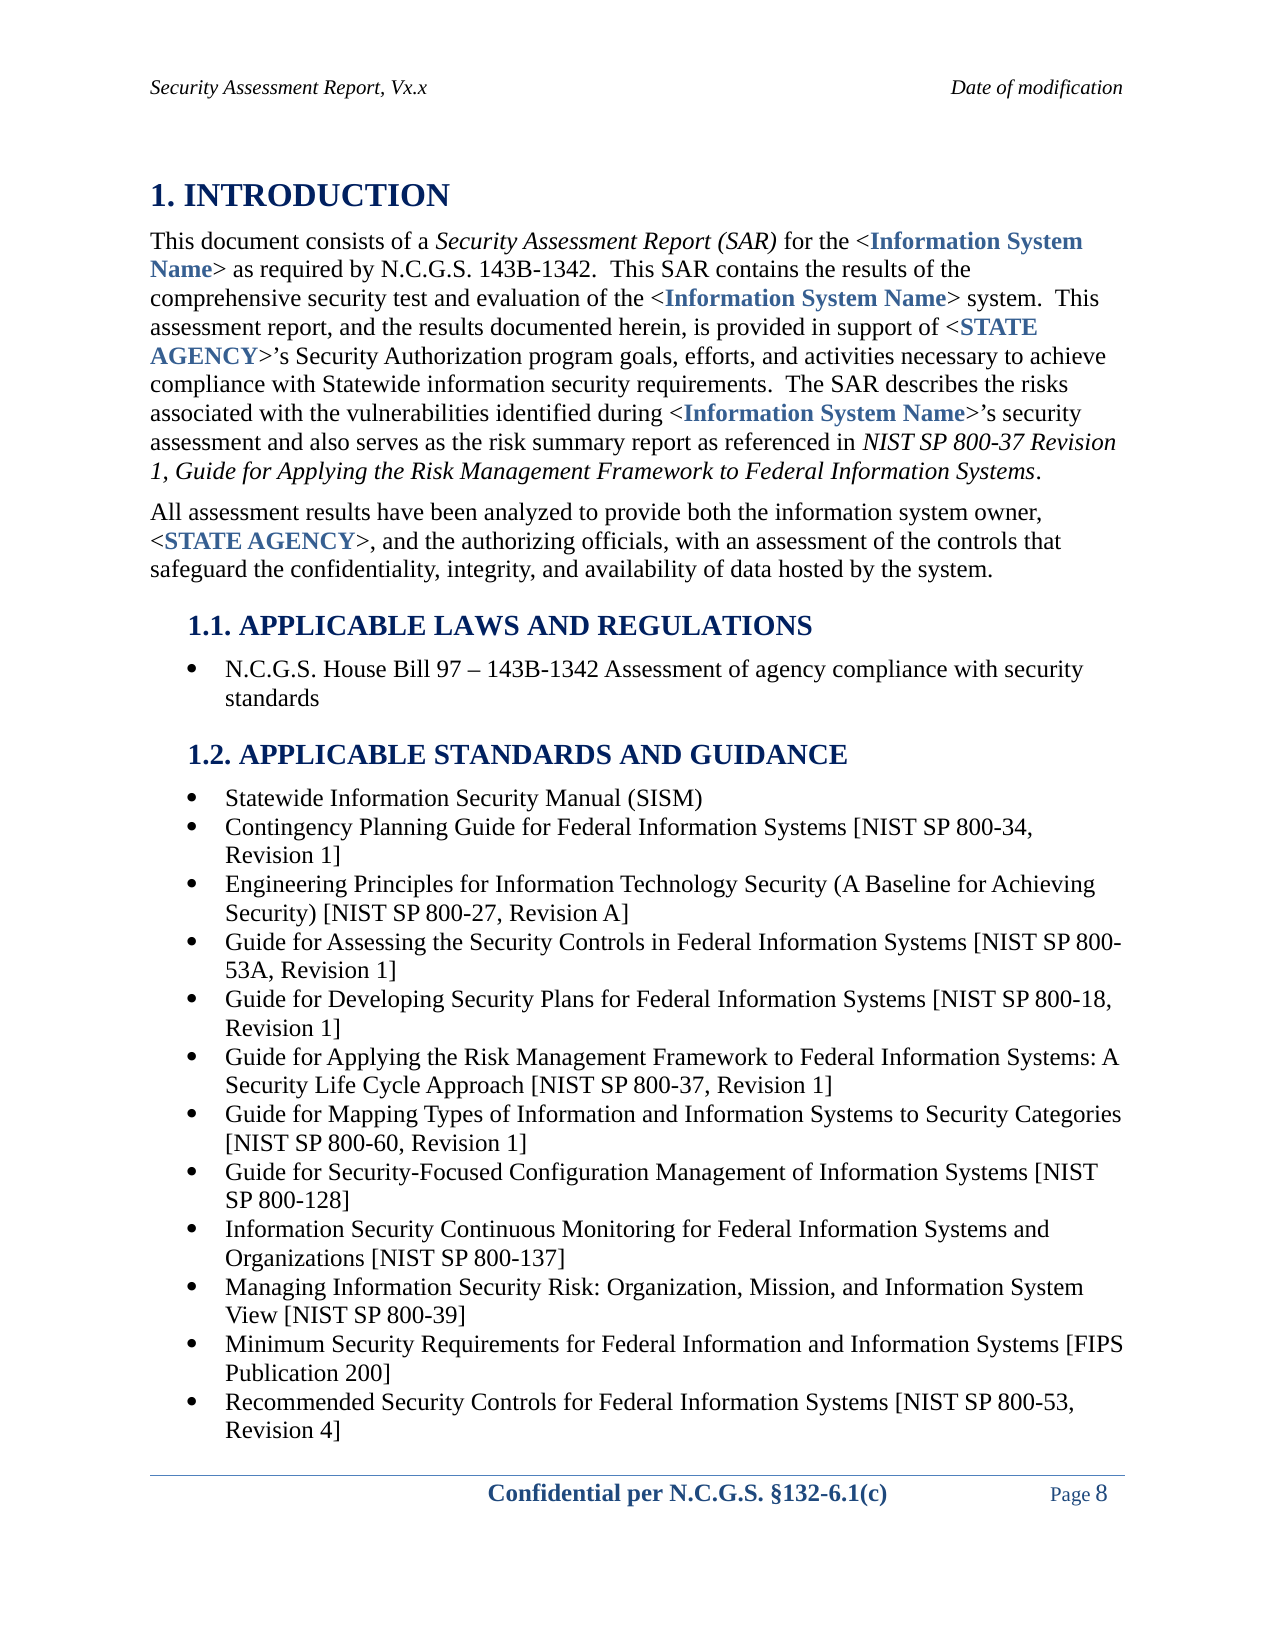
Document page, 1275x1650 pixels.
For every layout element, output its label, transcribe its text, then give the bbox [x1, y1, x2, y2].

text Introduction [150, 175, 1125, 213]
list Managing Information Security Risk: Organization, Mission, and Information System View [NIST SP 800-39] [187, 1272, 1125, 1329]
list Engineering Principles for Information Technology Security (A Baseline for Achieving Security) [NIST SP 800-27, Revision A] [187, 869, 1125, 927]
list Guide for Mapping Types of Information and Information Systems to Security Categories [NIST SP 800-60, Revision 1] [187, 1099, 1125, 1157]
list Guide for Applying the Risk Management Framework to Federal Information Systems: A Security Life Cycle Approach [NIST SP 800-37, Revision 1] [187, 1042, 1125, 1099]
text Applicable Laws and Regulations [150, 608, 1125, 642]
text This document consists of a Security Assessment Report (SAR) for the <Information System Name> as required by N.C.G.S. 143B-1342. This SAR contains the results of the comprehensive security test and evaluation of the <Information System Name> system. This assessment report, and the results documented herein, is provided in support of <STATE AGENCY>’s Security Authorization program goals, efforts, and activities necessary to achieve compliance with Statewide information security requirements. The SAR describes the risks associated with the vulnerabilities identified during <Information System Name>’s security assessment and also serves as the risk summary report as referenced in NIST SP 800-37 Revision 1, Guide for Applying the Risk Management Framework to Federal Information Systems. [150, 226, 1125, 484]
list Recommended Security Controls for Federal Information Systems [NIST SP 800-53, Revision 4] [187, 1387, 1125, 1444]
list Guide for Developing Security Plans for Federal Information Systems [NIST SP 800-18, Revision 1] [187, 984, 1125, 1042]
list Statewide Information Security Manual (SISM) [187, 783, 1125, 812]
text Applicable Standards And Guidance [150, 737, 1125, 770]
list Minimum Security Requirements for Federal Information and Information Systems [FIPS Publication 200] [187, 1329, 1125, 1387]
list Guide for Assessing the Security Controls in Federal Information Systems [NIST SP 800-53A, Revision 1] [187, 927, 1125, 984]
list Guide for Security-Focused Configuration Management of Information Systems [NIST SP 800-128] [187, 1157, 1125, 1214]
list Contingency Planning Guide for Federal Information Systems [NIST SP 800-34, Revision 1] [187, 812, 1125, 869]
list N.C.G.S. House Bill 97 – 143B-1342 Assessment of agency compliance with security standards [187, 654, 1125, 712]
list Information Security Continuous Monitoring for Federal Information Systems and Organizations [NIST SP 800-137] [187, 1214, 1125, 1272]
text All assessment results have been analyzed to provide both the information system owner, <STATE AGENCY>, and the authorizing officials, with an assessment of the controls that safeguard the confidentiality, integrity, and availability of data hosted by the system. [150, 497, 1125, 583]
